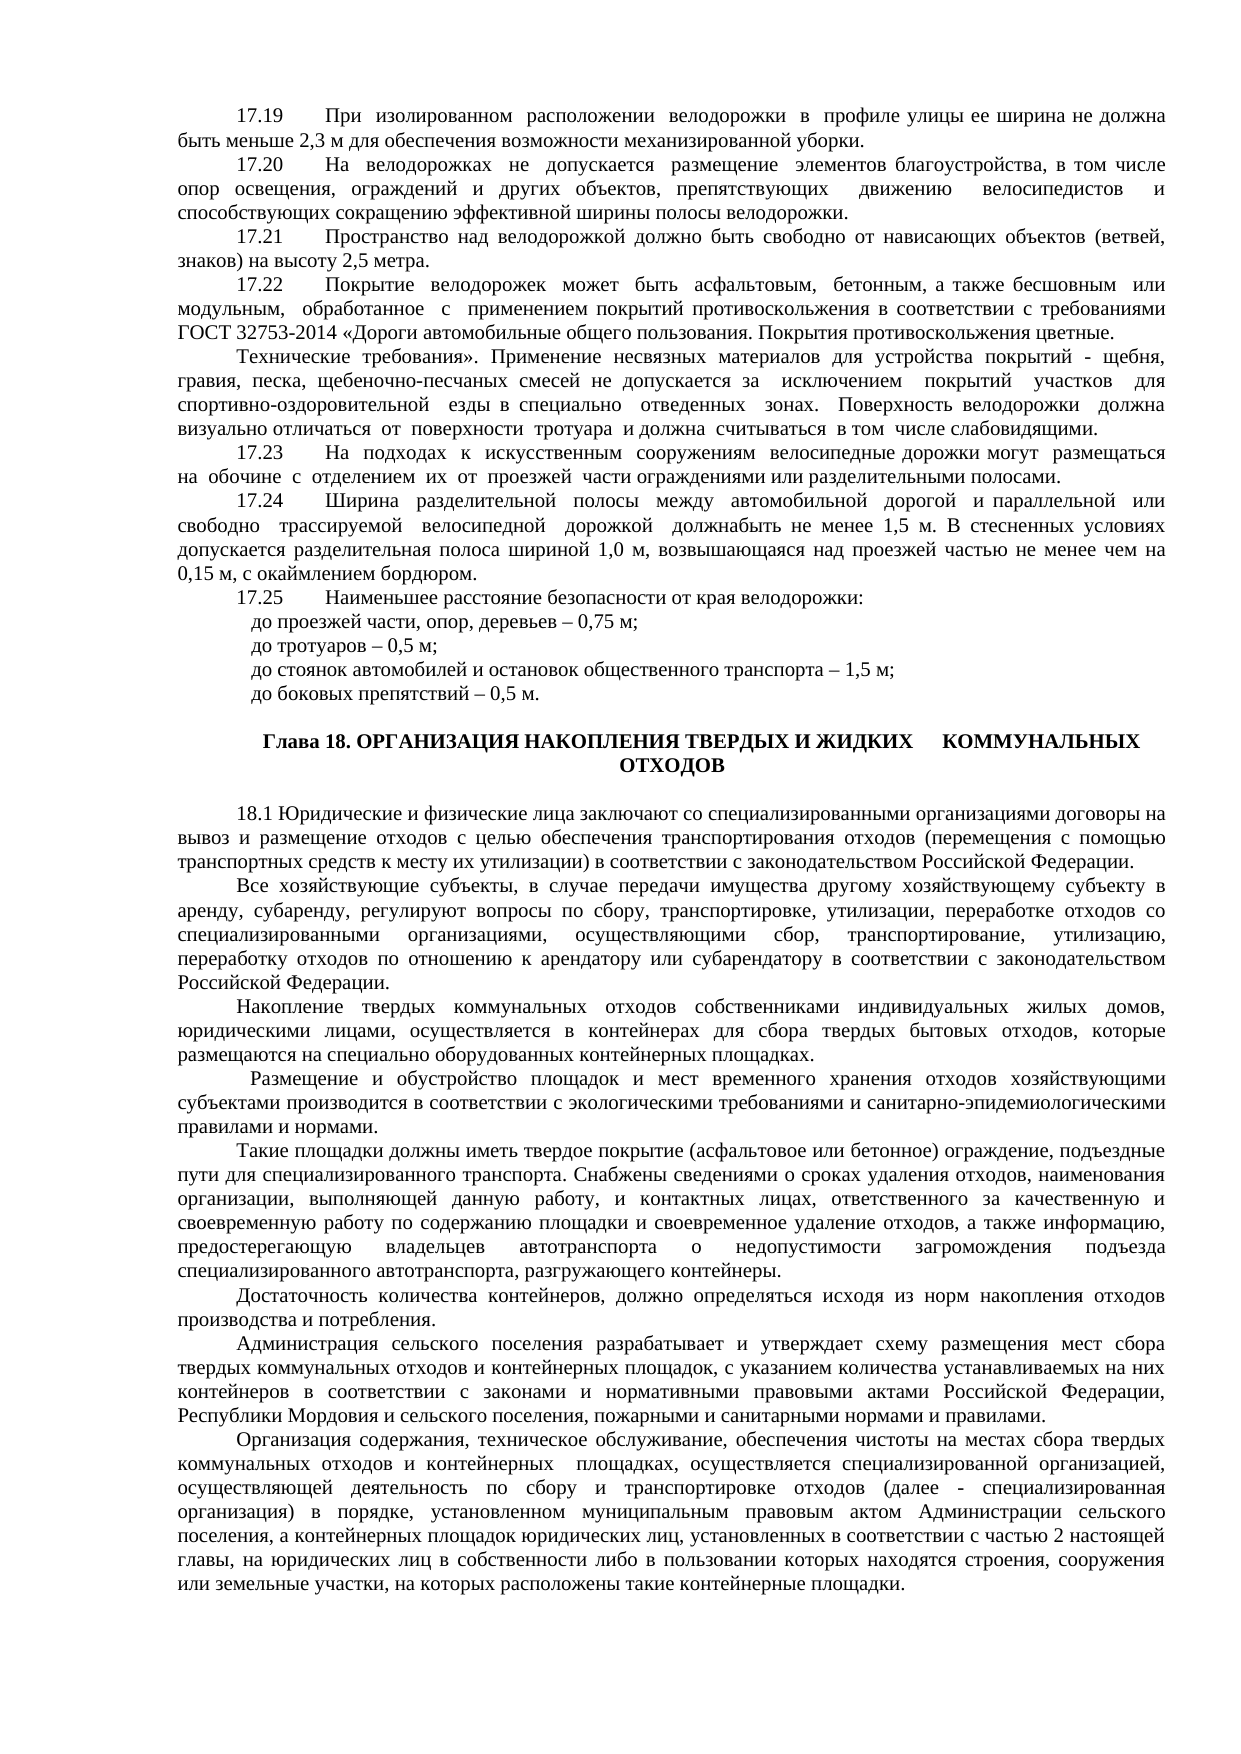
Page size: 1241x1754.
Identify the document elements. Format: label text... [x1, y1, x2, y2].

text Администрация сельского поселения разрабатывает и утверждает схему размещения мест сбора твердых коммунальных отходов и контейнерных площадок, с указанием количества устанавливаемых на них контейнеров в соответствии с законами и нормативными правовыми актами Российской Федерации, Республики Мордовия и сельского поселения, пожарными и санитарными нормами и правилами. [177, 1331, 1167, 1427]
list Покрытие велодорожек может быть асфальтовым, бетонным, а также бесшовным или модульным, обработанное с применением покрытий противоскольжения в соответствии с требованиями ГОСТ 32753-2014 «Дороги автомобильные общего пользования. Покрытия противоскольжения цветные. [177, 272, 1167, 344]
text 18.1 Юридические и физические лица заключают со специализированными организациями договоры на вывоз и размещение отходов с целью обеспечения транспортирования отходов (перемещения с помощью транспортных средств к месту их утилизации) в соответствии с законодательством Российской Федерации. [177, 801, 1167, 873]
list Наименьшее расстояние безопасности от края велодорожки: [177, 585, 1167, 609]
list до стоянок автомобилей и остановок общественного транспорта – 1,5 м; [177, 657, 1167, 681]
text Достаточность количества контейнеров, должно определяться исходя из норм накопления отходов производства и потребления. [177, 1282, 1167, 1331]
text Глава 18. ОРГАНИЗАЦИЯ НАКОПЛЕНИЯ ТВЕРДЫХ И ЖИДКИХ КОММУНАЛЬНЫХ ОТХОДОВ [177, 729, 1167, 777]
list Ширина разделительной полосы между автомобильной дорогой и параллельной или свободно трассируемой велосипедной дорожкой должнабыть не менее 1,5 м. В стесненных условиях допускается разделительная полоса шириной 1,0 м, возвышающаяся над проезжей частью не менее чем на 0,15 м, с окаймлением бордюром. [177, 488, 1167, 585]
list Технические требования». Применение несвязных материалов для устройства покрытий - щебня, гравия, песка, щебеночно-песчаных смесей не допускается за исключением покрытий участков для спортивно-оздоровительной езды в специально отведенных зонах. Поверхность велодорожки должна визуально отличаться от поверхности тротуара и должна считываться в том числе слабовидящими. [177, 344, 1167, 440]
text Накопление твердых коммунальных отходов собственниками индивидуальных жилых домов, юридическими лицами, осуществляется в контейнерах для сбора твердых бытовых отходов, которые размещаются на специально оборудованных контейнерных площадках. [177, 994, 1167, 1066]
list до проезжей части, опор, деревьев – 0,75 м; [177, 609, 1167, 633]
text Все хозяйствующие субъекты, в случае передачи имущества другому хозяйствующему субъекту в аренду, субаренду, регулируют вопросы по сбору, транспортировке, утилизации, переработке отходов со специализированными организациями, осуществляющими сбор, транспортирование, утилизацию, переработку отходов по отношению к арендатору или субарендатору в соответствии с законодательством Российской Федерации. [177, 873, 1167, 994]
list При изолированном расположении велодорожки в профиле улицы ее ширина не должна быть меньше 2,3 м для обеспечения возможности механизированной уборки. [177, 103, 1167, 152]
list Пространство над велодорожкой должно быть свободно от нависающих объектов (ветвей, знаков) на высоту 2,5 метра. [177, 224, 1167, 272]
text Такие площадки должны иметь твердое покрытие (асфальтовое или бетонное) ограждение, подъездные пути для специализированного транспорта. Снабжены сведениями о сроках удаления отходов, наименования организации, выполняющей данную работу, и контактных лицах, ответственного за качественную и своевременную работу по содержанию площадки и своевременное удаление отходов, а также информацию, предостерегающую владельцев автотранспорта о недопустимости загромождения подъезда специализированного автотранспорта, разгружающего контейнеры. [177, 1138, 1167, 1282]
list до боковых препятствий – 0,5 м. [177, 681, 1167, 705]
text Организация содержания, техническое обслуживание, обеспечения чистоты на местах сбора твердых коммунальных отходов и контейнерных площадках, осуществляется специализированной организацией, осуществляющей деятельность по сбору и транспортировке отходов (далее - специализированная организация) в порядке, установленном муниципальным правовым актом Администрации сельского поселения, а контейнерных площадок юридических лиц, установленных в соответствии с частью 2 настоящей главы, на юридических лиц в собственности либо в пользовании которых находятся строения, сооружения или земельные участки, на которых расположены такие контейнерные площадки. [177, 1427, 1167, 1595]
list На подходах к искусственным сооружениям велосипедные дорожки могут размещаться на обочине с отделением их от проезжей части ограждениями или разделительными полосами. [177, 440, 1167, 488]
list до тротуаров – 0,5 м; [177, 633, 1167, 657]
list На велодорожках не допускается размещение элементов благоустройства, в том числе опор освещения, ограждений и других объектов, препятствующих движению велосипедистов и способствующих сокращению эффективной ширины полосы велодорожки. [177, 152, 1167, 224]
text Размещение и обустройство площадок и мест временного хранения отходов хозяйствующими субъектами производится в соответствии с экологическими требованиями и санитарно-эпидемиологическими правилами и нормами. [177, 1066, 1167, 1138]
